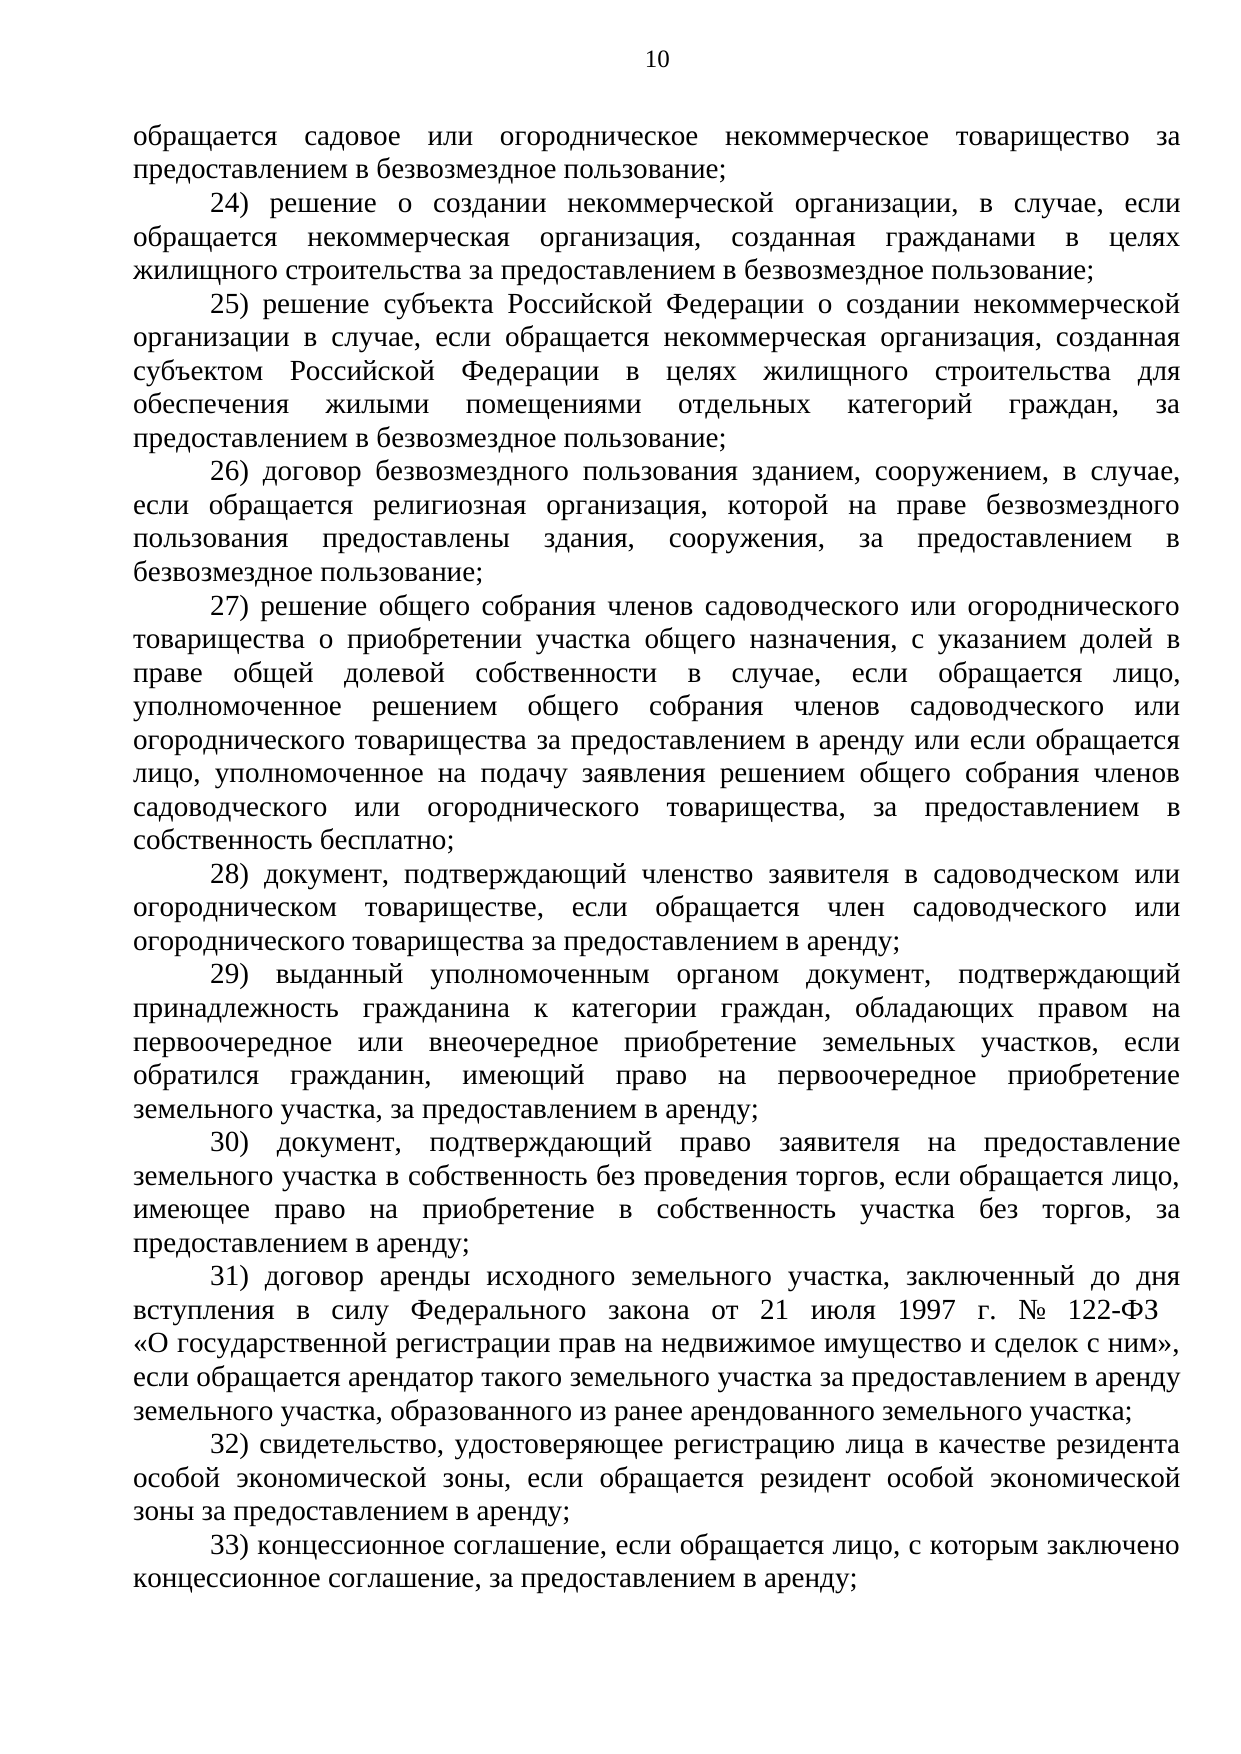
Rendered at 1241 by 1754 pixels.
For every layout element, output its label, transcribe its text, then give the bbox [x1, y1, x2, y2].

text 29) выданный уполномоченным органом документ, подтверждающий принадлежность гражданина к категории граждан, обладающих правом на первоочередное или внеочередное приобретение земельных участков, если обратился гражданин, имеющий право на первоочередное приобретение земельного участка, за предоставлением в аренду; [133, 957, 1181, 1124]
text 25) решение субъекта Российской Федерации о создании некоммерческой организации в случае, если обращается некоммерческая организация, созданная субъектом Российской Федерации в целях жилищного строительства для обеспечения жилыми помещениями отдельных категорий граждан, за предоставлением в безвозмездное пользование; [133, 286, 1181, 453]
text 33) концессионное соглашение, если обращается лицо, с которым заключено концессионное соглашение, за предоставлением в аренду; [133, 1527, 1181, 1594]
text 24) решение о создании некоммерческой организации, в случае, если обращается некоммерческая организация, созданная гражданами в целях жилищного строительства за предоставлением в безвозмездное пользование; [133, 185, 1181, 286]
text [133, 118, 1181, 185]
text 26) договор безвозмездного пользования зданием, сооружением, в случае, если обращается религиозная организация, которой на праве безвозмездного пользования предоставлены здания, сооружения, за предоставлением в безвозмездное пользование; [133, 453, 1181, 588]
text 31) договор аренды исходного земельного участка, заключенный до дня вступления в силу Федерального закона от 21 июля 1997 г. № 122-ФЗ «О государственной регистрации прав на недвижимое имущество и сделок с ним», если обращается арендатор такого земельного участка за предоставлением в аренду земельного участка, образованного из ранее арендованного земельного участка; [133, 1258, 1181, 1426]
text 30) документ, подтверждающий право заявителя на предоставление земельного участка в собственность без проведения торгов, если обращается лицо, имеющее право на приобретение в собственность участка без торгов, за предоставлением в аренду; [133, 1124, 1181, 1258]
text 27) решение общего собрания членов садоводческого или огороднического товарищества о приобретении участка общего назначения, с указанием долей в праве общей долевой собственности в случае, если обращается лицо, уполномоченное решением общего собрания членов садоводческого или огороднического товарищества за предоставлением в аренду или если обращается лицо, уполномоченное на подачу заявления решением общего собрания членов садоводческого или огороднического товарищества, за предоставлением в собственность бесплатно; [133, 588, 1181, 856]
text 32) свидетельство, удостоверяющее регистрацию лица в качестве резидента особой экономической зоны, если обращается резидент особой экономической зоны за предоставлением в аренду; [133, 1426, 1181, 1527]
text 28) документ, подтверждающий членство заявителя в садоводческом или огородническом товариществе, если обращается член садоводческого или огороднического товарищества за предоставлением в аренду; [133, 856, 1181, 957]
